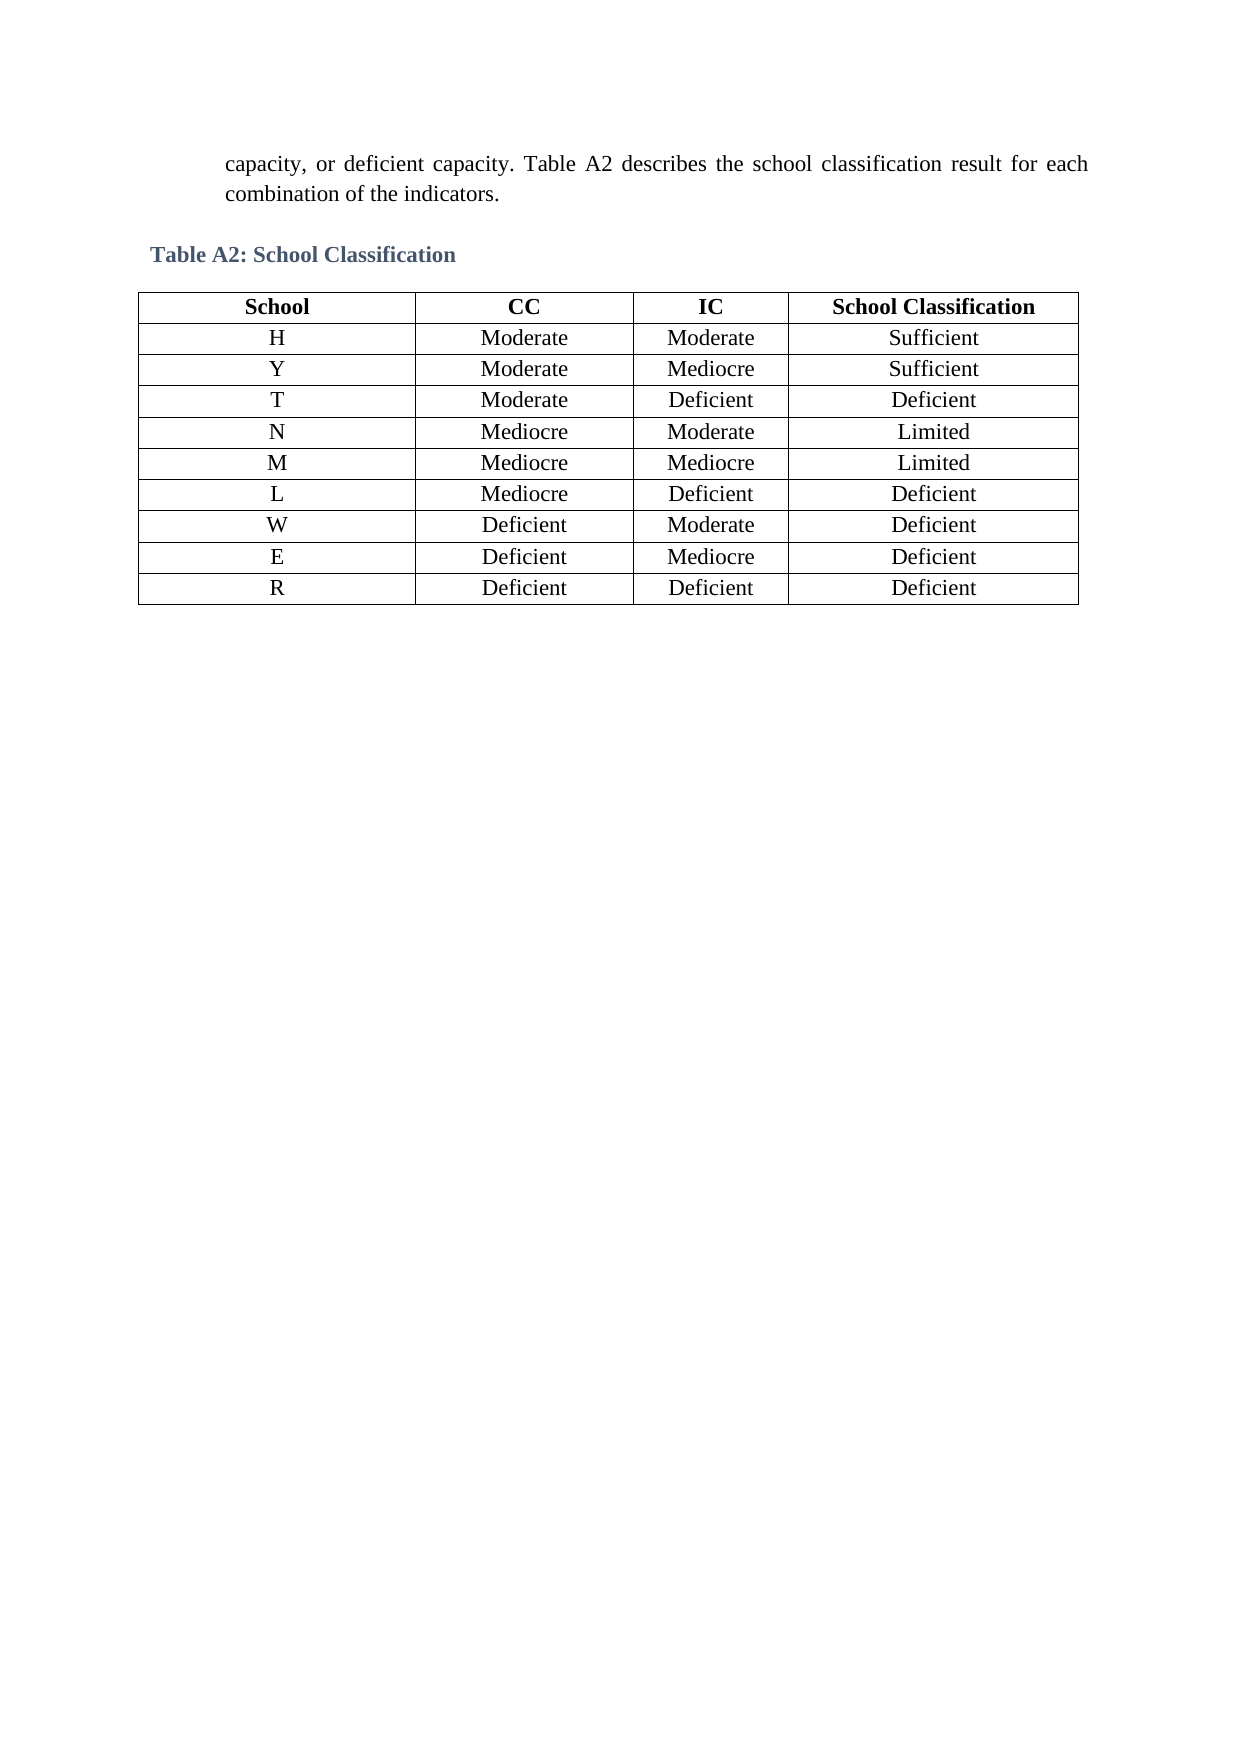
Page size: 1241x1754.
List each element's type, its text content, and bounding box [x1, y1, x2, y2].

table_cell Mediocre [416, 418, 633, 448]
table_cell N [139, 418, 415, 448]
table_cell Mediocre [634, 449, 788, 479]
table_cell Moderate [416, 386, 633, 417]
table_header CC [416, 293, 633, 323]
text Table A2: School Classification [150, 241, 1090, 267]
table_cell Moderate [634, 418, 788, 448]
table_cell Moderate [634, 324, 788, 354]
table_cell Sufficient [789, 355, 1078, 385]
table_cell M [139, 449, 415, 479]
table_cell Limited [789, 449, 1078, 479]
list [225, 150, 1090, 207]
table_cell Deficient [416, 574, 633, 604]
table_cell Deficient [789, 511, 1078, 542]
table_cell Mediocre [634, 355, 788, 385]
table_cell Deficient [789, 480, 1078, 510]
table_header IC [634, 293, 788, 323]
table_cell Mediocre [416, 480, 633, 510]
table_cell Deficient [416, 511, 633, 542]
table_cell Deficient [634, 480, 788, 510]
table_cell Moderate [416, 355, 633, 385]
table_cell T [139, 386, 415, 417]
table_cell Deficient [789, 386, 1078, 417]
table_cell H [139, 324, 415, 354]
table_cell E [139, 543, 415, 573]
table_header School Classification [789, 293, 1078, 323]
table_header School [139, 293, 415, 323]
table_cell L [139, 480, 415, 510]
table_cell Deficient [634, 386, 788, 417]
table_cell R [139, 574, 415, 604]
table_cell Deficient [634, 574, 788, 604]
table_cell Deficient [789, 574, 1078, 604]
table_cell Mediocre [634, 543, 788, 573]
table_cell Sufficient [789, 324, 1078, 354]
table_cell Deficient [789, 543, 1078, 573]
table_cell Mediocre [416, 449, 633, 479]
table_cell Deficient [416, 543, 633, 573]
table_cell Y [139, 355, 415, 385]
table_cell Moderate [634, 511, 788, 542]
table_cell Limited [789, 418, 1078, 448]
table_cell W [139, 511, 415, 542]
table_cell Moderate [416, 324, 633, 354]
